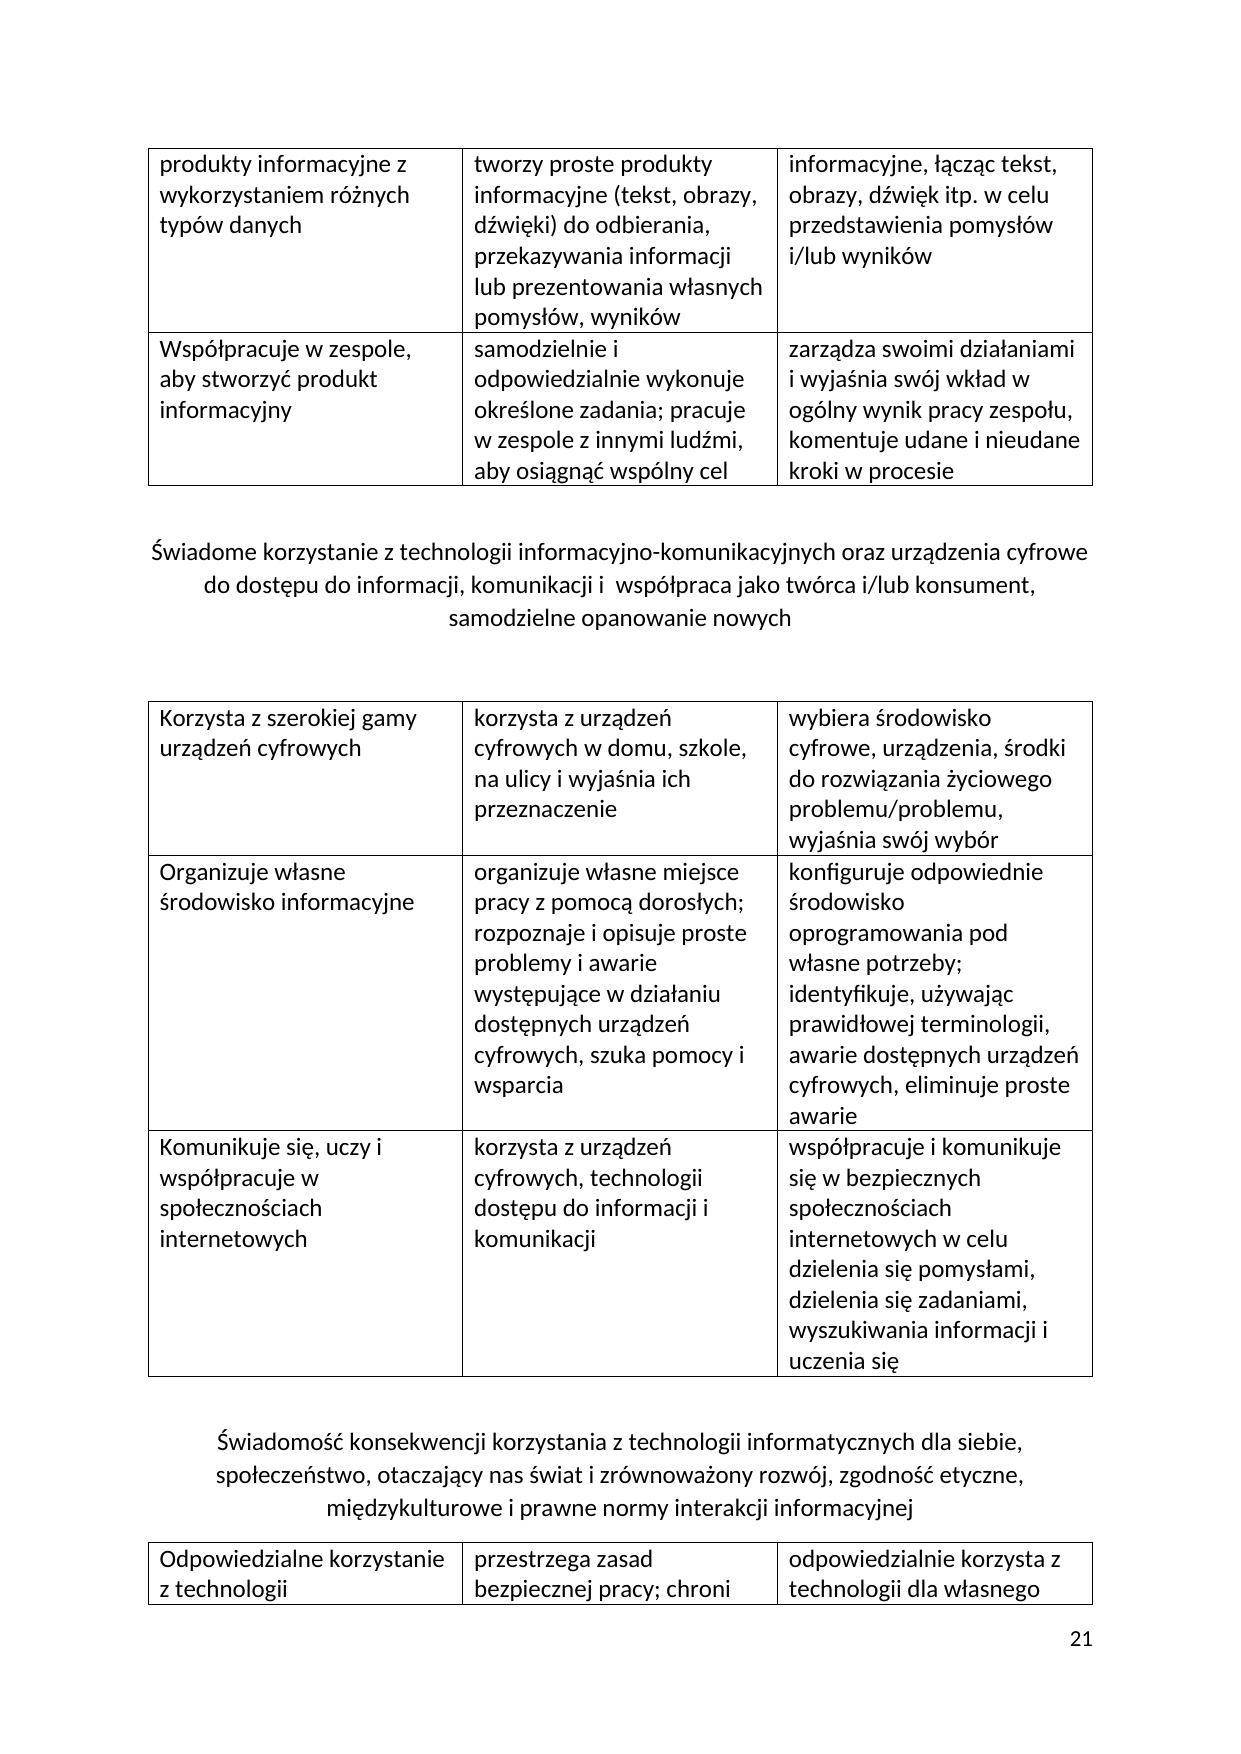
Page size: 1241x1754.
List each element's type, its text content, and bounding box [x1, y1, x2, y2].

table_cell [149, 149, 462, 332]
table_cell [778, 149, 1092, 332]
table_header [463, 1543, 777, 1604]
table_cell korzysta z urządzeń cyfrowych, technologii dostępu do informacji i komunikacji [463, 1131, 777, 1376]
table_cell współpracuje i komunikuje się w bezpiecznych społecznościach internetowych w celu dzielenia się pomysłami, dzielenia się zadaniami, wyszukiwania informacji i uczenia się [778, 1131, 1092, 1376]
table_cell Organizuje własne środowisko informacyjne [149, 856, 462, 1130]
table_header Korzysta z szerokiej gamy urządzeń cyfrowych [149, 702, 462, 855]
table_cell organizuje własne miejsce pracy z pomocą dorosłych; rozpoznaje i opisuje proste problemy i awarie występujące w działaniu dostępnych urządzeń cyfrowych, szuka pomocy i wsparcia [463, 856, 777, 1130]
text Świadome korzystanie z technologii informacyjno-komunikacyjnych oraz urządzenia cyfrowe do dostępu do informacji, komunikacji i współpraca jako twórca i/lub konsument, samodzielne opanowanie nowych [148, 536, 1093, 632]
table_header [778, 1543, 1092, 1604]
table_cell zarządza swoimi działaniami i wyjaśnia swój wkład w ogólny wynik pracy zespołu, komentuje udane i nieudane kroki w procesie [778, 333, 1092, 485]
table_cell samodzielnie i odpowiedzialnie wykonuje określone zadania; pracuje w zespole z innymi ludźmi, aby osiągnąć wspólny cel [463, 333, 777, 485]
table_cell Współpracuje w zespole, aby stworzyć produkt informacyjny [149, 333, 462, 485]
text Świadomość konsekwencji korzystania z technologii informatycznych dla siebie, społeczeństwo, otaczający nas świat i zrównoważony rozwój, zgodność etyczne, międzykulturowe i prawne normy interakcji informacyjnej [148, 1426, 1093, 1523]
table_cell Komunikuje się, uczy i współpracuje w społecznościach internetowych [149, 1131, 462, 1376]
table_cell konfiguruje odpowiednie środowisko oprogramowania pod własne potrzeby; identyfikuje, używając prawidłowej terminologii, awarie dostępnych urządzeń cyfrowych, eliminuje proste awarie [778, 856, 1092, 1130]
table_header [149, 1543, 462, 1604]
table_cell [463, 149, 777, 332]
table_header korzysta z urządzeń cyfrowych w domu, szkole, na ulicy i wyjaśnia ich przeznaczenie [463, 702, 777, 855]
table_header wybiera środowisko cyfrowe, urządzenia, środki do rozwiązania życiowego problemu/problemu, wyjaśnia swój wybór [778, 702, 1092, 855]
